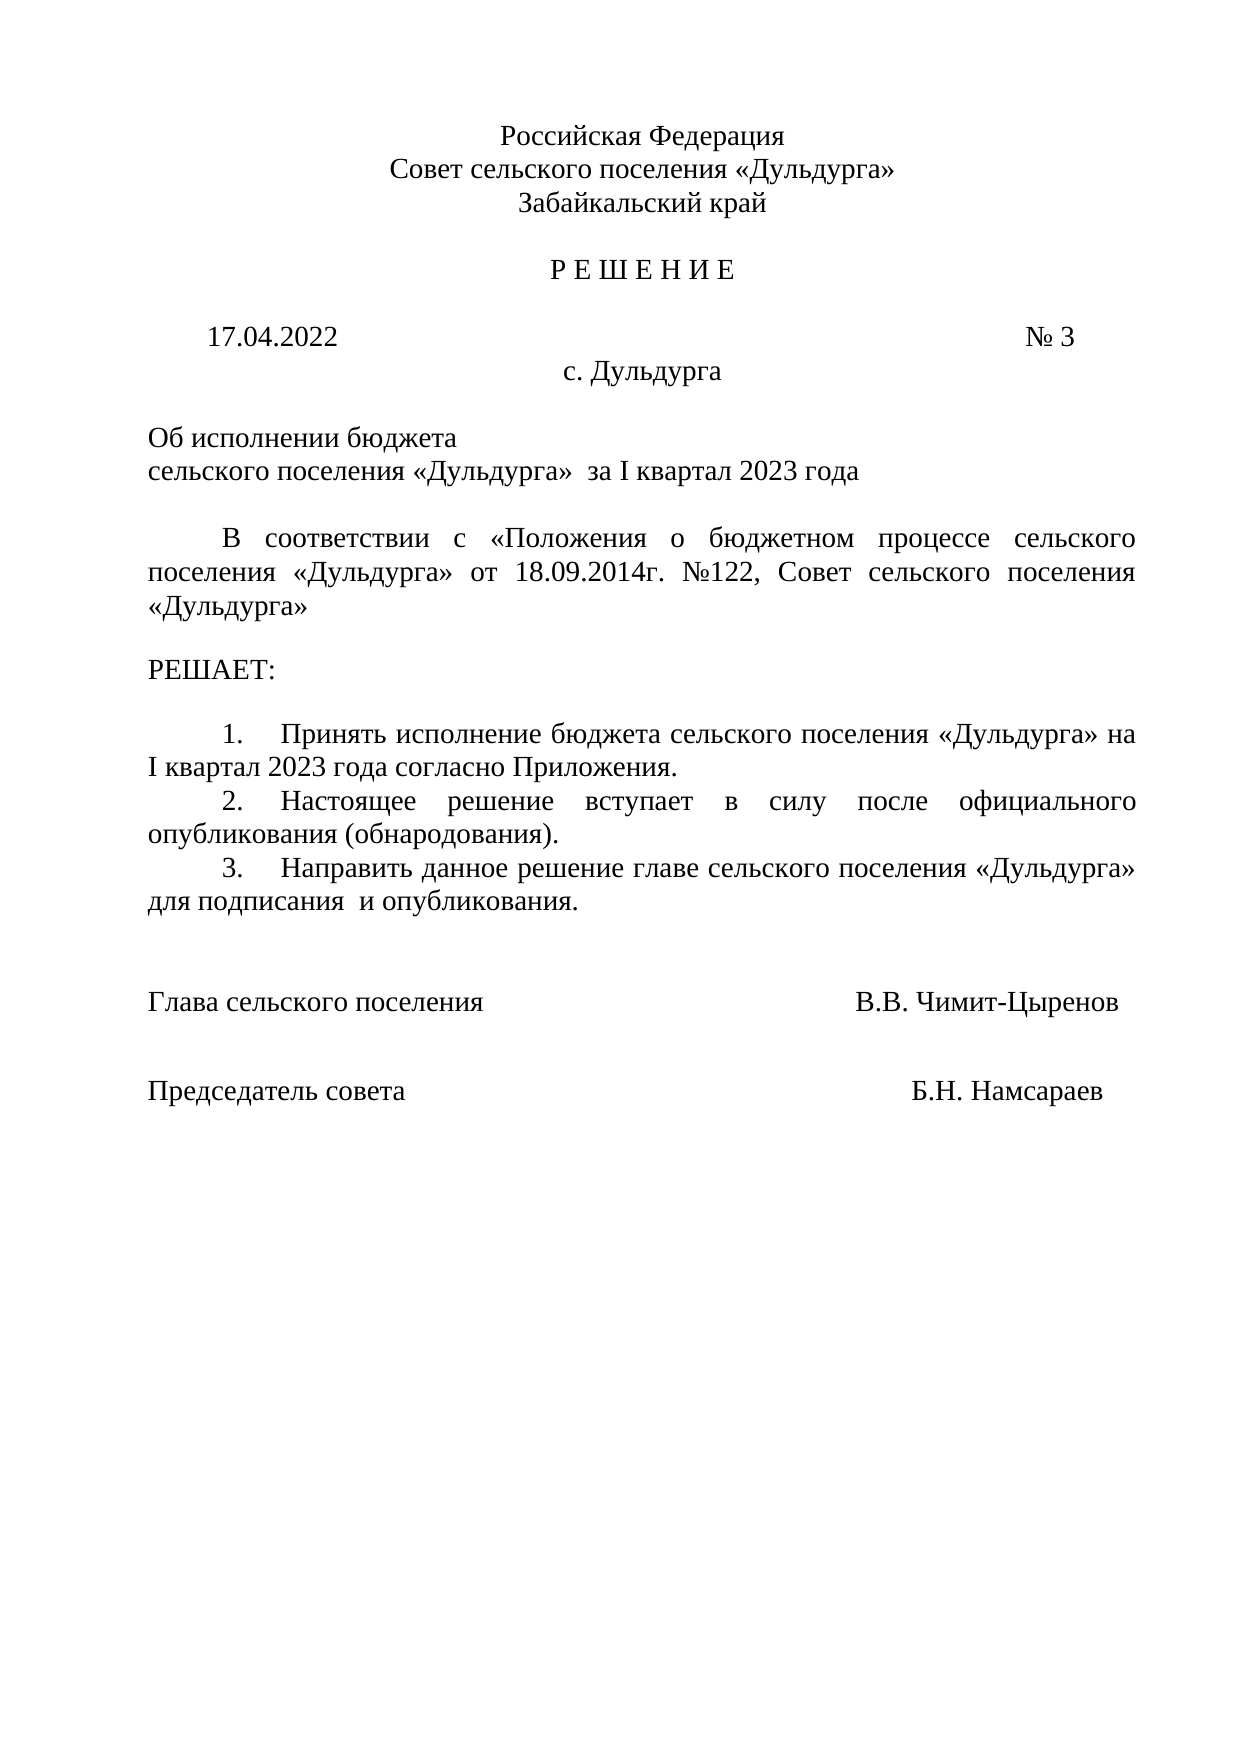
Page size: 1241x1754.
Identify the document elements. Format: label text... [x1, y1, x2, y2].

text сельского поселения «Дульдурга» за I квартал 2023 года [148, 453, 1137, 487]
text РЕШАЕТ: [148, 652, 1137, 685]
text В соответствии с «Положения о бюджетном процессе сельского поселения «Дульдурга» от 18.09.2014г. №122, Совет сельского поселения «Дульдурга» [148, 521, 1137, 621]
text Забайкальский край [148, 185, 1137, 219]
text Р Е Ш Е Н И Е [148, 252, 1137, 286]
list Направить данное решение главе сельского поселения «Дульдурга» для подписания и опубликования. [148, 850, 1137, 917]
list Принять исполнение бюджета сельского поселения «Дульдурга» на I квартал 2023 года согласно Приложения. [148, 716, 1137, 783]
text с. Дульдурга [148, 353, 1137, 386]
text 17.04.2022 № 3 [148, 319, 1137, 353]
text Глава сельского поселения В.В. Чимит-Цыренов [148, 984, 1137, 1018]
text Об исполнении бюджета [148, 420, 1137, 453]
text Председатель совета Б.Н. Намсараев [133, 1073, 1107, 1107]
list Настоящее решение вступает в силу после официального опубликования (обнародования). [148, 783, 1137, 850]
text Российская Федерация [148, 118, 1137, 152]
text Совет сельского поселения «Дульдурга» [148, 152, 1137, 185]
